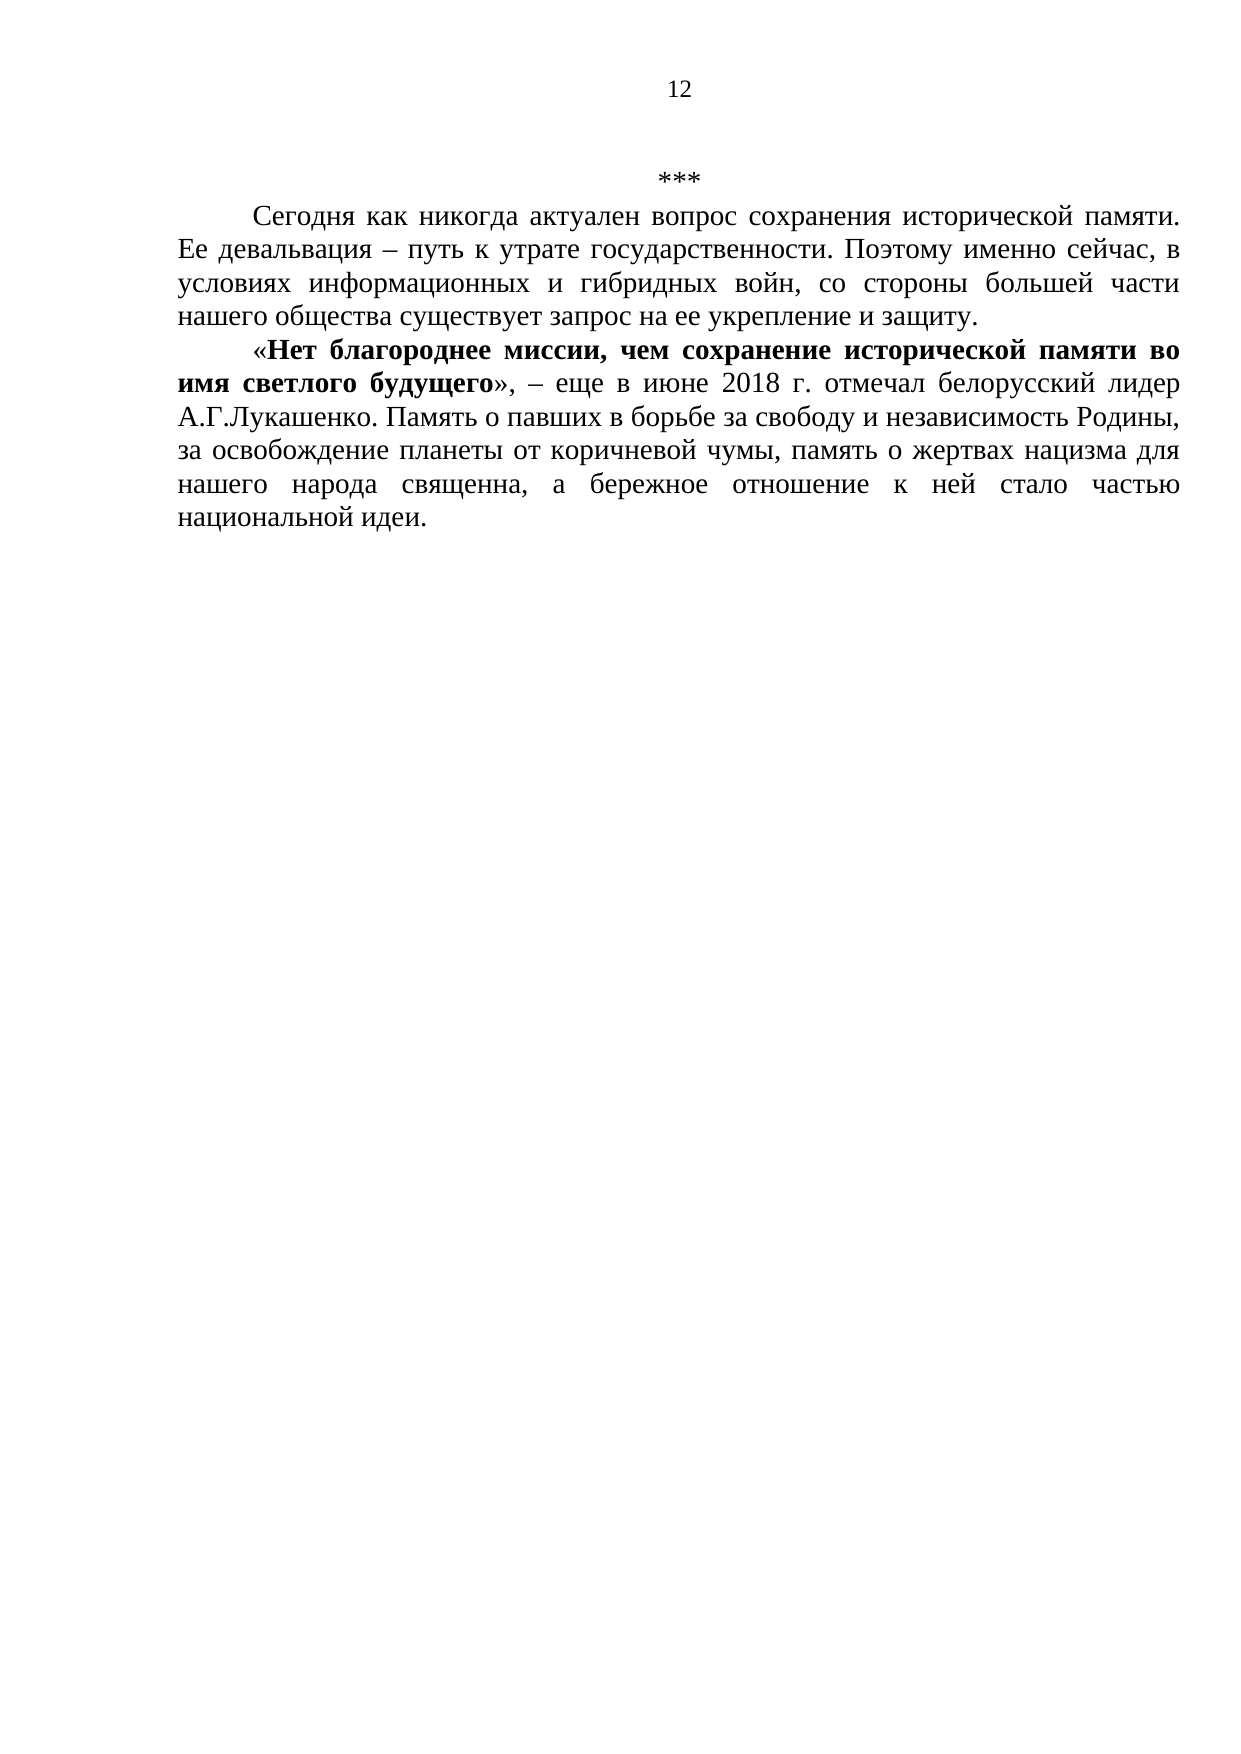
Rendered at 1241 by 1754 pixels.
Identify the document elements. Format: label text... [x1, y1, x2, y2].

text *** [177, 164, 1181, 198]
text «Нет благороднее миссии, чем сохранение исторической памяти во имя светлого будущего», – еще в июне 2018 г. отмечал белорусский лидер А.Г.Лукашенко. Память о павших в борьбе за свободу и независимость Родины, за освобождение планеты от коричневой чумы, память о жертвах нацизма для нашего народа священна, а бережное отношение к ней стало частью национальной идеи. [177, 332, 1181, 533]
text Сегодня как никогда актуален вопрос сохранения исторической памяти. Ее девальвация – путь к утрате государственности. Поэтому именно сейчас, в условиях информационных и гибридных войн, со стороны большей части нашего общества существует запрос на ее укрепление и защиту. [177, 198, 1181, 332]
